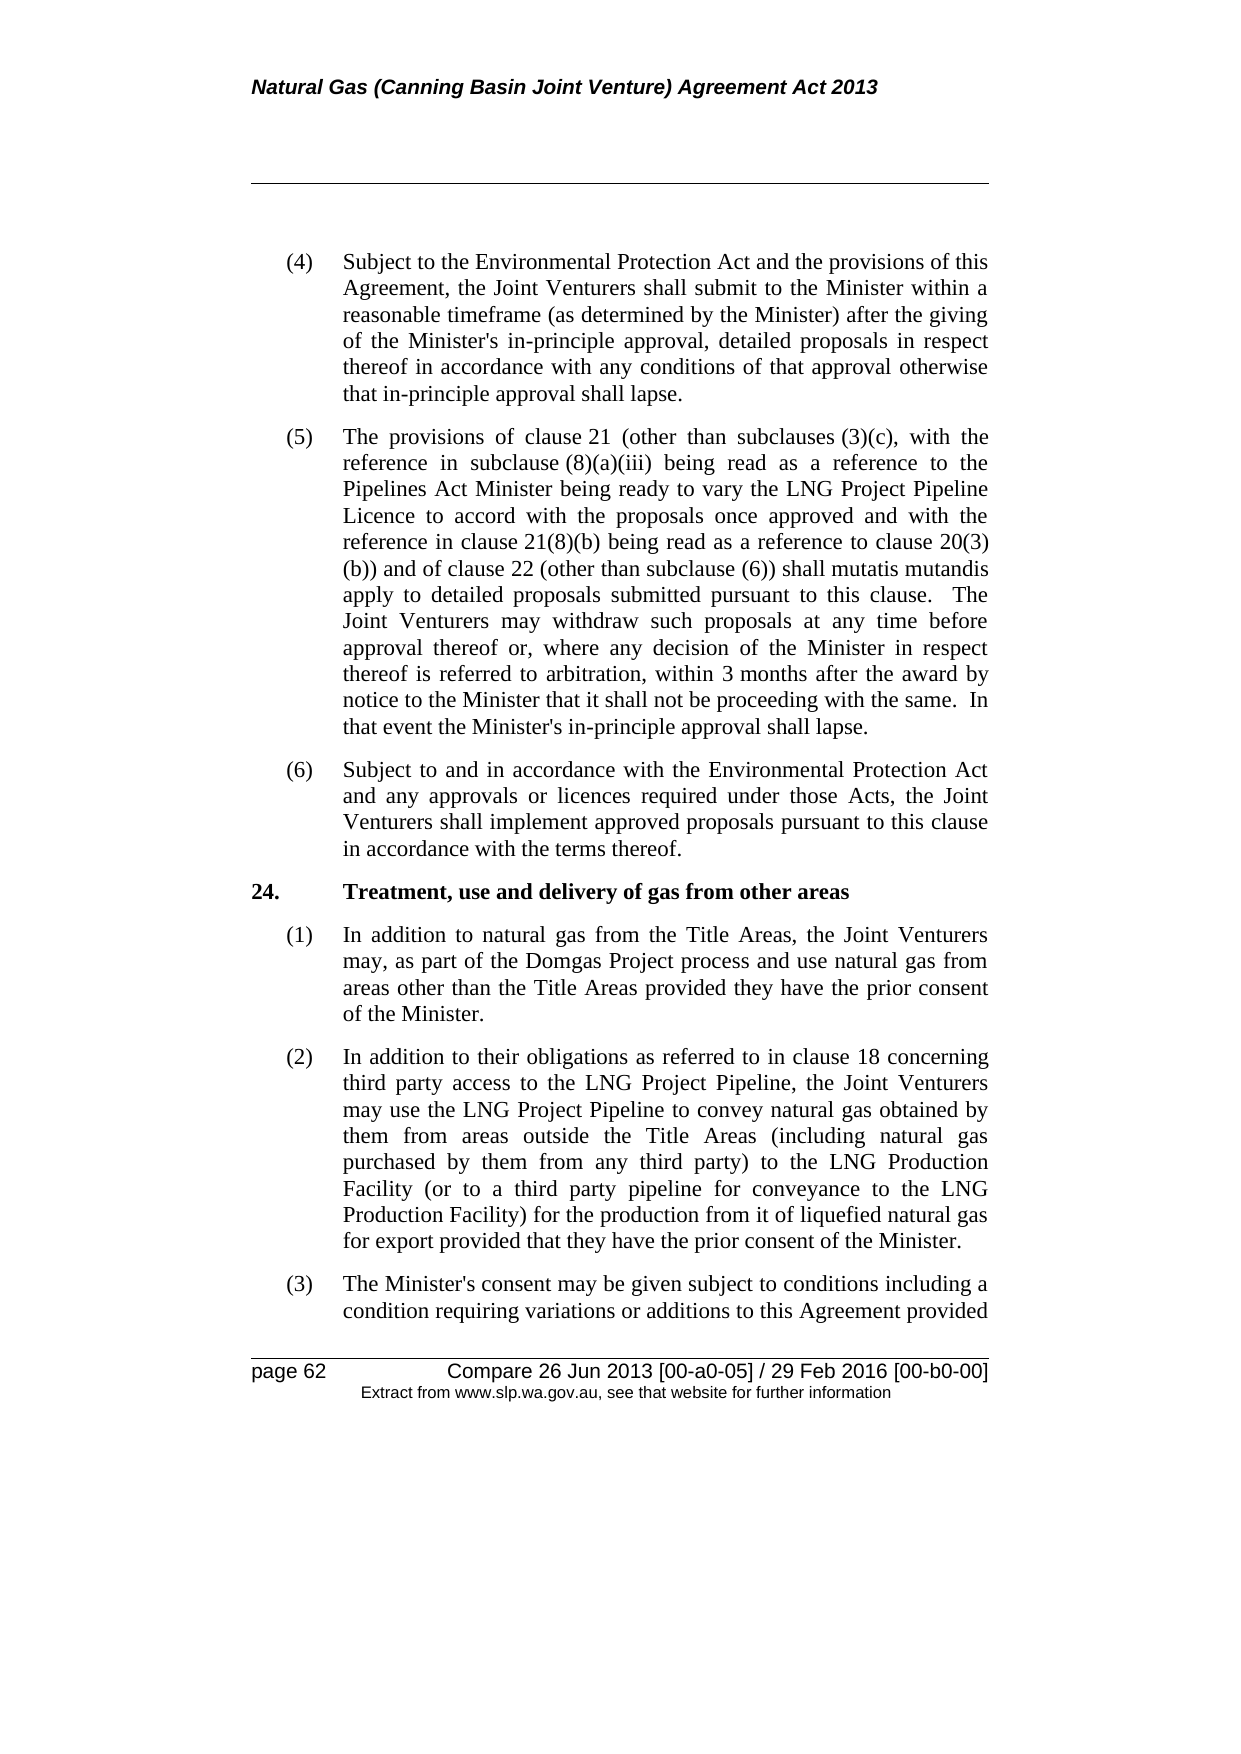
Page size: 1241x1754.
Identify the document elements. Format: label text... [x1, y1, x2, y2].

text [251, 1270, 989, 1323]
text 24. Treatment, use and delivery of gas from other areas [251, 878, 989, 904]
text (2) In addition to their obligations as referred to in clause 18 concerning third party access to the LNG Project Pipeline, the Joint Venturers may use the LNG Project Pipeline to convey natural gas obtained by them from areas outside the Title Areas (including natural gas purchased by them from any third party) to the LNG Production Facility (or to a third party pipeline for conveyance to the LNG Production Facility) for the production from it of liquefied natural gas for export provided that they have the prior consent of the Minister. [251, 1043, 989, 1254]
text (4) Subject to the Environmental Protection Act and the provisions of this Agreement, the Joint Venturers shall submit to the Minister within a reasonable timeframe (as determined by the Minister) after the giving of the Minister's in-principle approval, detailed proposals in respect thereof in accordance with any conditions of that approval otherwise that in-principle approval shall lapse. [251, 248, 989, 406]
text (6) Subject to and in accordance with the Environmental Protection Act and any approvals or licences required under those Acts, the Joint Venturers shall implement approved proposals pursuant to this clause in accordance with the terms thereof. [251, 756, 989, 861]
text (1) In addition to natural gas from the Title Areas, the Joint Venturers may, as part of the Domgas Project process and use natural gas from areas other than the Title Areas provided they have the prior consent of the Minister. [251, 921, 989, 1026]
text (5) The provisions of clause 21 (other than subclauses (3)(c), with the reference in subclause (8)(a)(iii) being read as a reference to the Pipelines Act Minister being ready to vary the LNG Project Pipeline Licence to accord with the proposals once approved and with the reference in clause 21(8)(b) being read as a reference to clause 20(3)(b)) and of clause 22 (other than subclause (6)) shall mutatis mutandis apply to detailed proposals submitted pursuant to this clause. The Joint Venturers may withdraw such proposals at any time before approval thereof or, where any decision of the Minister in respect thereof is referred to arbitration, within 3 months after the award by notice to the Minister that it shall not be proceeding with the same. In that event the Minister's in-principle approval shall lapse. [251, 423, 989, 739]
